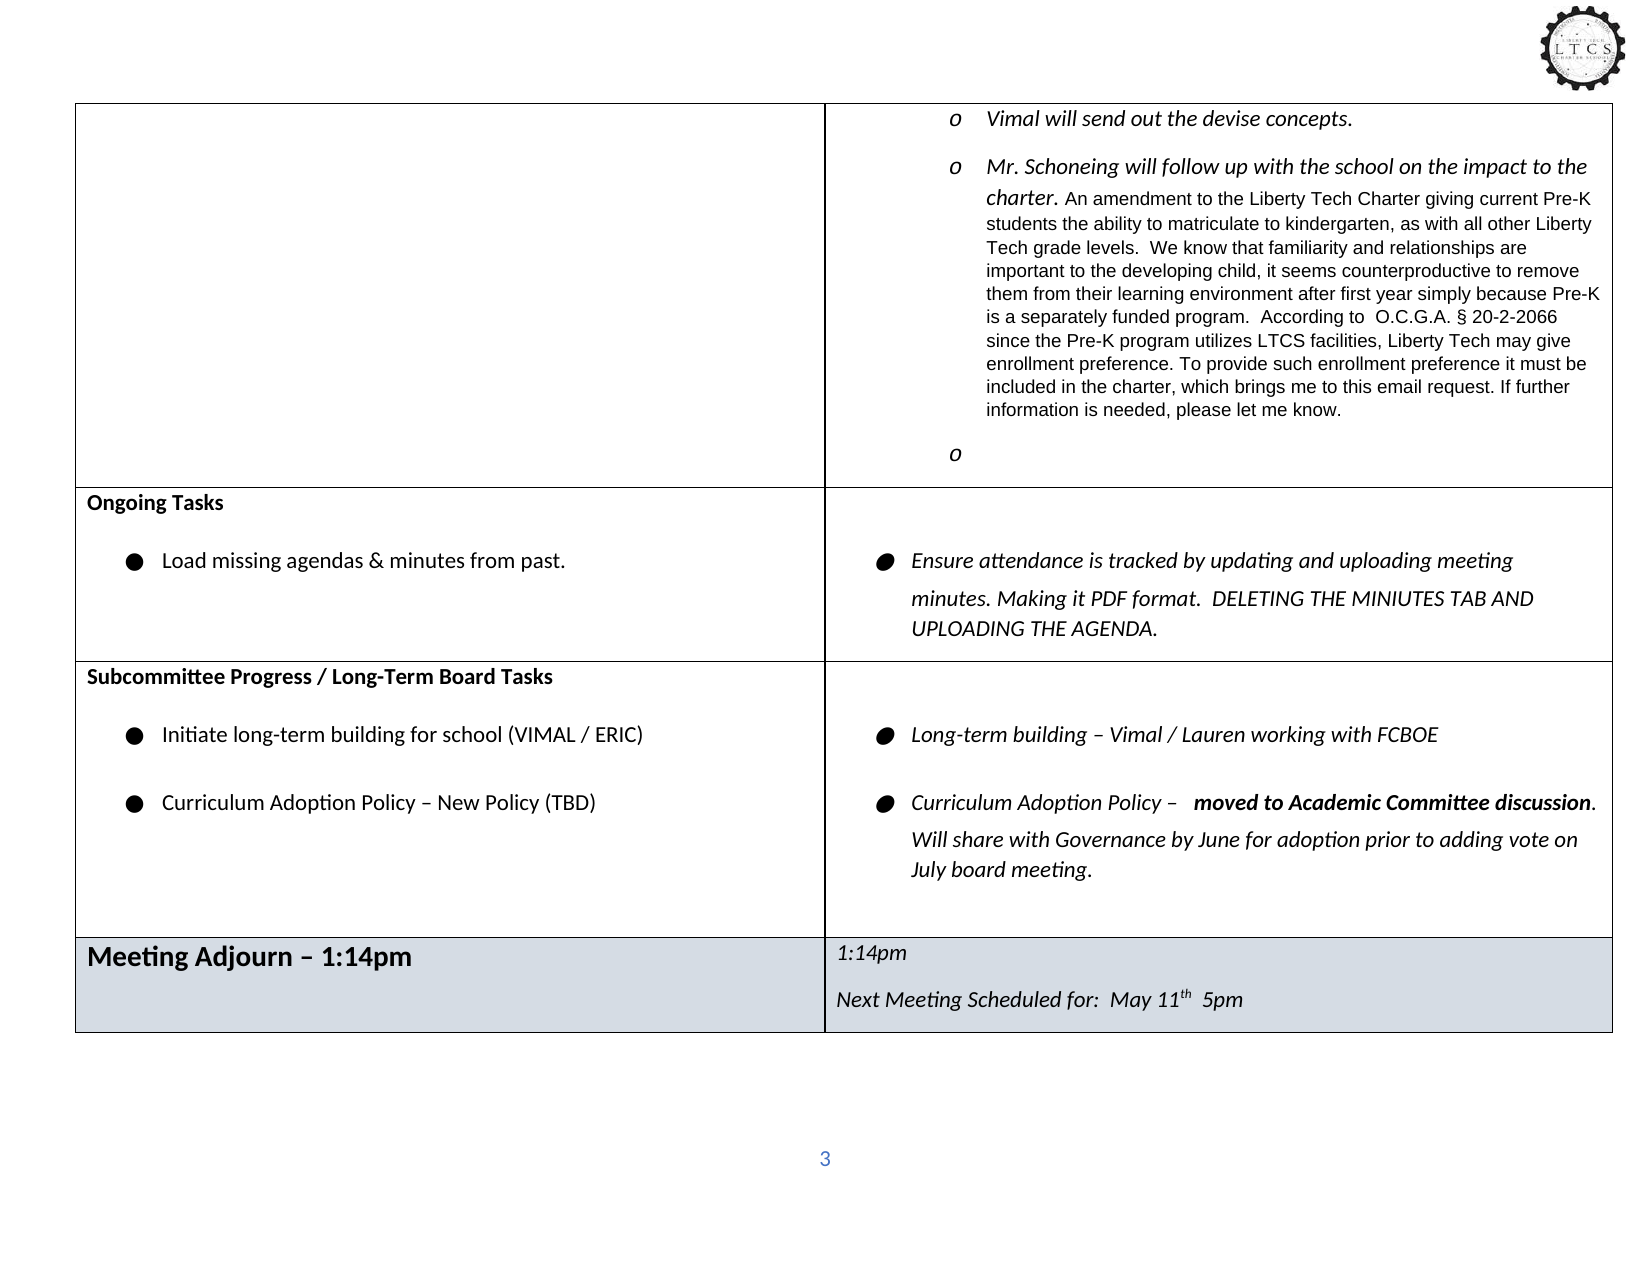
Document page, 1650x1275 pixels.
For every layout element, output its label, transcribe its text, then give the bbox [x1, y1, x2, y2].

table_cell 1:14pm Next Meeting Scheduled for: May 11th 5pm [826, 938, 1612, 1032]
table_cell Ensure attendance is tracked by updating and uploading meeting minutes. Making it PDF format. DELETING THE MINIUTES TAB AND UPLOADING THE AGENDA. [826, 488, 1612, 661]
table_cell Subcommittee Progress / Long-Term Board Tasks Initiate long-term building for school (VIMAL / ERIC) Curriculum Adoption Policy – New Policy (TBD) [76, 662, 824, 937]
table_cell Long-term building – Vimal / Lauren working with FCBOE Curriculum Adoption Policy – moved to Academic Committee discussion. Will share with Governance by June for adoption prior to adding vote on July board meeting. [826, 662, 1612, 937]
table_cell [76, 104, 824, 487]
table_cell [826, 104, 1612, 487]
table_cell Ongoing Tasks Load missing agendas & minutes from past. [76, 488, 824, 661]
picture [1539, 6, 1626, 91]
table_cell Meeting Adjourn – 1:14pm [76, 938, 824, 1032]
